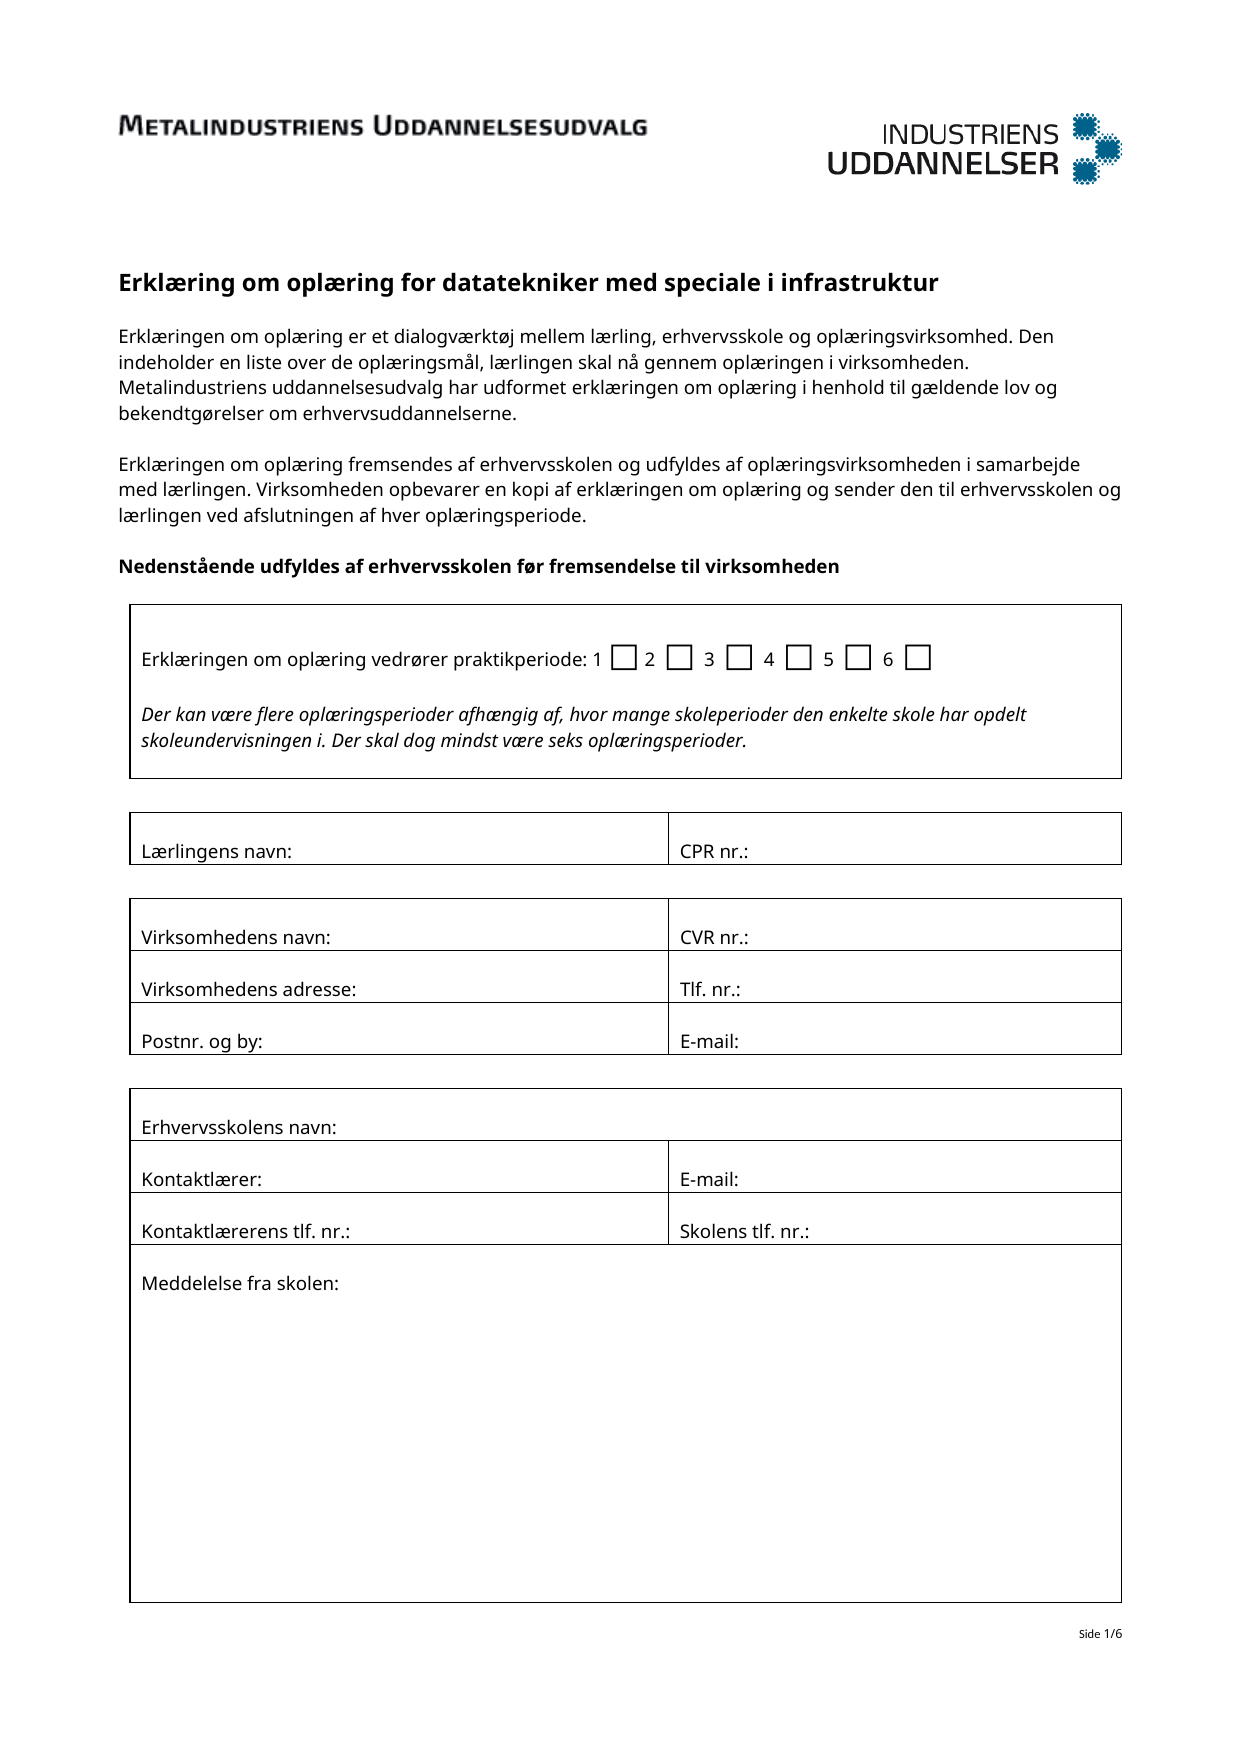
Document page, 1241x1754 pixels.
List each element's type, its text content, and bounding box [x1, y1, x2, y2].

table_cell E-mail: [669, 1003, 1121, 1054]
table_cell Tlf. nr.: [669, 951, 1121, 1002]
table_cell Kontaktlærerens tlf. nr.: [131, 1193, 668, 1244]
table_header Lærlingens navn: [131, 813, 668, 864]
table_cell E-mail: [669, 1141, 1121, 1192]
picture [117, 112, 796, 160]
text Erklæringen om oplæring fremsendes af erhvervsskolen og udfyldes af oplæringsvirksomheden i samarbejde med lærlingen. Virksomheden opbevarer en kopi af erklæringen om oplæring og sender den til erhvervsskolen og lærlingen ved afslutningen af hver oplæringsperiode. [118, 451, 1122, 528]
table_header Erhvervsskolens navn: [131, 1089, 1121, 1139]
text Erklæringen om oplæring er et dialogværktøj mellem lærling, erhvervsskole og oplæringsvirksomhed. Den indeholder en liste over de oplæringsmål, lærlingen skal nå gennem oplæringen i virksomheden. Metalindustriens uddannelsesudvalg har udformet erklæringen om oplæring i henhold til gældende lov og bekendtgørelser om erhvervsuddannelserne. [118, 323, 1122, 426]
table_header CVR nr.: [669, 899, 1121, 950]
table_cell Kontaktlærer: [131, 1141, 668, 1192]
table_header Erklæringen om oplæring vedrører praktikperiode: 1 □ 2 □ 3 □ 4 □ 5 □ 6 □ Der kan være flere oplæringsperioder afhængig af, hvor mange skoleperioder den enkelte skole har opdelt skoleundervisningen i. Der skal dog mindst være seks oplæringsperioder. [131, 605, 1121, 778]
table_header Virksomhedens navn: [131, 899, 668, 950]
table_header CPR nr.: [669, 813, 1121, 864]
text Nedenstående udfyldes af erhvervsskolen før fremsendelse til virksomheden [118, 553, 1122, 579]
table_cell Virksomhedens adresse: [131, 951, 668, 1002]
text Erklæring om oplæring for datatekniker med speciale i infrastruktur [118, 265, 1122, 298]
table_cell Postnr. og by: [131, 1003, 668, 1054]
table_cell Skolens tlf. nr.: [669, 1193, 1121, 1244]
table_cell Meddelelse fra skolen: [131, 1245, 1121, 1602]
picture [826, 113, 1123, 185]
